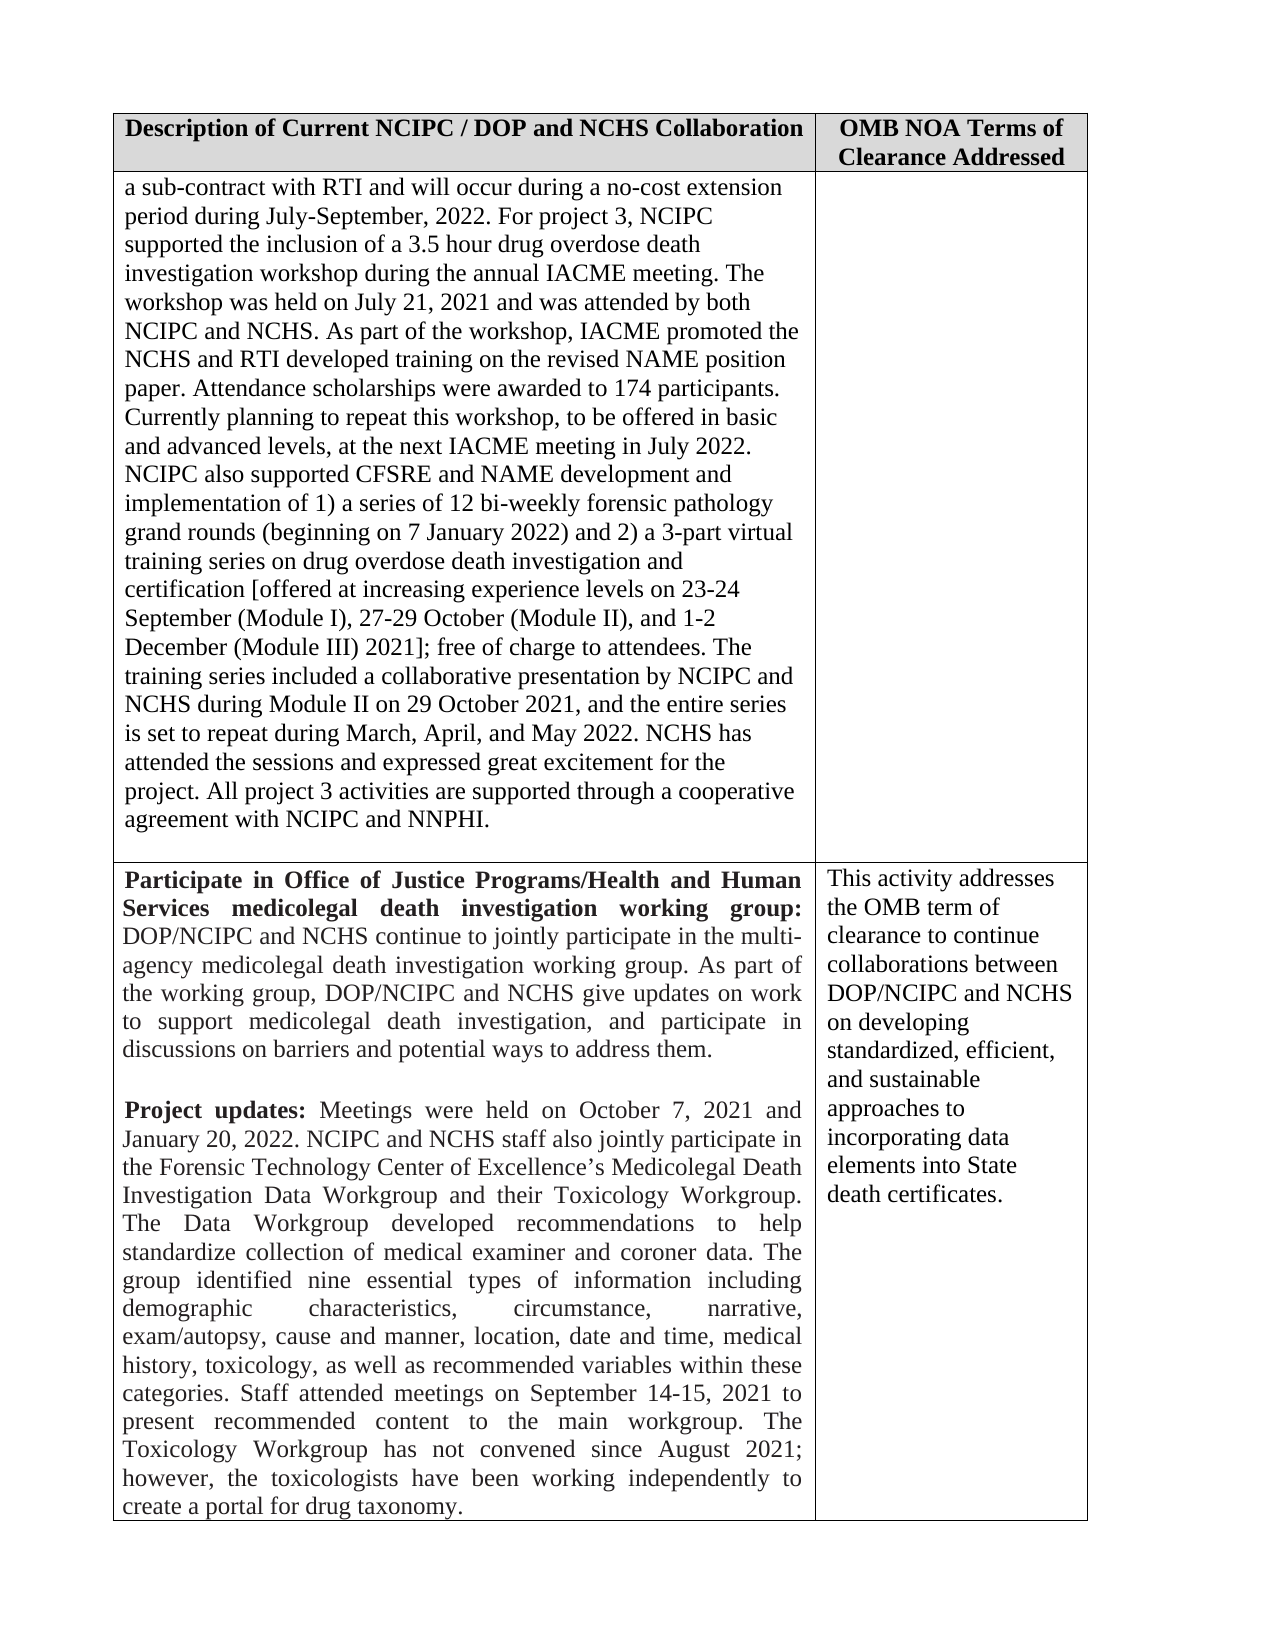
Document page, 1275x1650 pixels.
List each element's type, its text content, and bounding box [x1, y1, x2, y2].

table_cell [114, 172, 815, 862]
table_header OMB NOA Terms of Clearance Addressed [816, 114, 1087, 171]
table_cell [816, 172, 1087, 862]
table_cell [816, 863, 1087, 1519]
table_header Description of Current NCIPC / DOP and NCHS Collaboration [114, 114, 815, 171]
table_cell Participate in Office of Justice Programs/Health and Human Services medicolegal death investigation working group: DOP/NCIPC and NCHS continue to jointly participate in the multi-agency medicolegal death investigation working group. As part of the working group, DOP/NCIPC and NCHS give updates on work to support medicolegal death investigation, and participate in discussions on barriers and potential ways to address them. Project updates: Meetings were held on October 7, 2021 and January 20, 2022. NCIPC and NCHS staff also jointly participate in the Forensic Technology Center of Excellence’s Medicolegal Death Investigation Data Workgroup and their Toxicology Workgroup. The Data Workgroup developed recommendations to help standardize collection of medical examiner and coroner data. The group identified nine essential types of information including demographic characteristics, circumstance, narrative, exam/autopsy, cause and manner, location, date and time, medical history, toxicology, as well as recommended variables within these categories. Staff attended meetings on September 14-15, 2021 to present recommended content to the main workgroup. The Toxicology Workgroup has not convened since August 2021; however, the toxicologists have been working independently to create a portal for drug taxonomy. [114, 863, 815, 1519]
